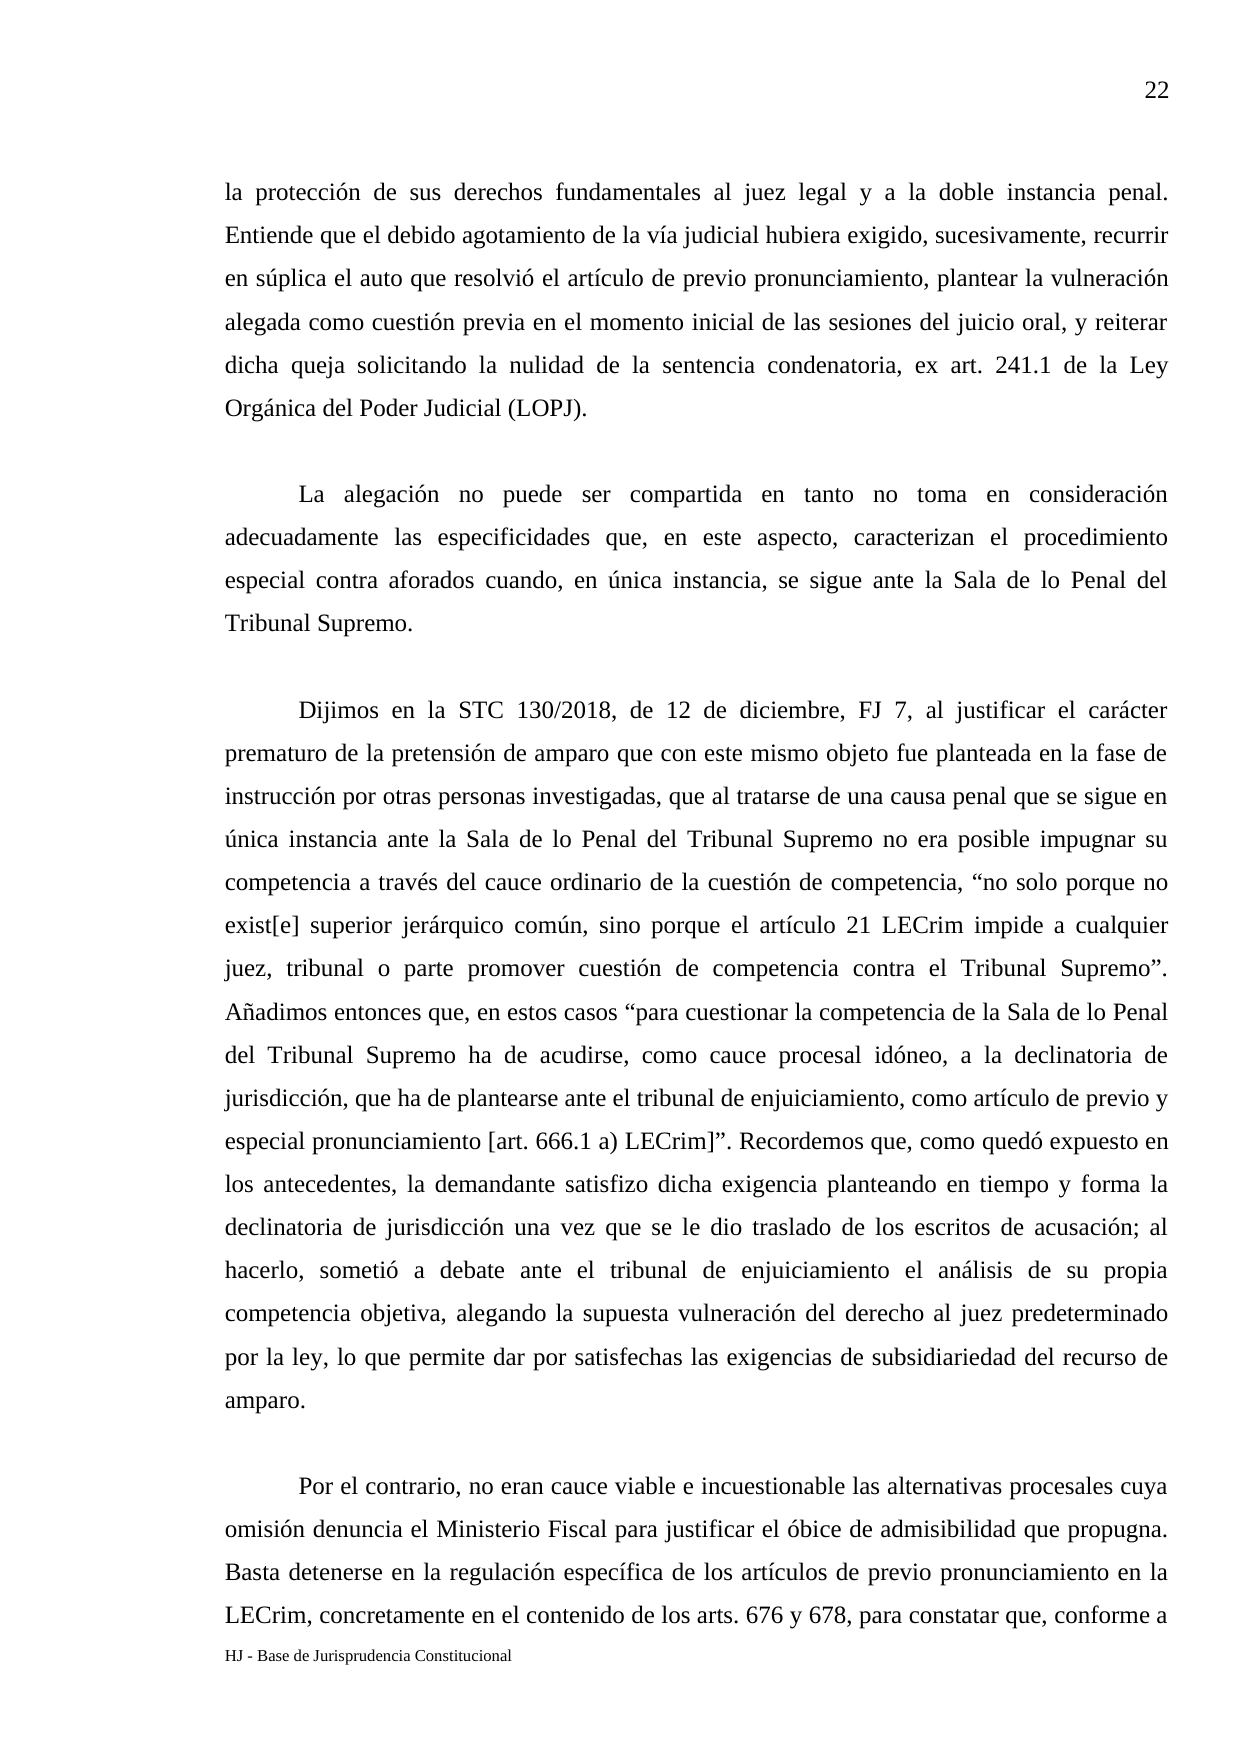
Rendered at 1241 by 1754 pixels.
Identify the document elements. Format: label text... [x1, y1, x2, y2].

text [224, 1471, 1169, 1629]
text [224, 177, 1169, 422]
text Dijimos en la STC 130/2018, de 12 de diciembre, FJ 7, al justificar el carácter prematuro de la pretensión de amparo que con este mismo objeto fue planteada en la fase de instrucción por otras personas investigadas, que al tratarse de una causa penal que se sigue en única instancia ante la Sala de lo Penal del Tribunal Supremo no era posible impugnar su competencia a través del cauce ordinario de la cuestión de competencia, “no solo porque no exist[e] superior jerárquico común, sino porque el artículo 21 LECrim impide a cualquier juez, tribunal o parte promover cuestión de competencia contra el Tribunal Supremo”. Añadimos entonces que, en estos casos “para cuestionar la competencia de la Sala de lo Penal del Tribunal Supremo ha de acudirse, como cauce procesal idóneo, a la declinatoria de jurisdicción, que ha de plantearse ante el tribunal de enjuiciamiento, como artículo de previo y especial pronunciamiento [art. 666.1 a) LECrim]”. Recordemos que, como quedó expuesto en los antecedentes, la demandante satisfizo dicha exigencia planteando en tiempo y forma la declinatoria de jurisdicción una vez que se le dio traslado de los escritos de acusación; al hacerlo, sometió a debate ante el tribunal de enjuiciamiento el análisis de su propia competencia objetiva, alegando la supuesta vulneración del derecho al juez predeterminado por la ley, lo que permite dar por satisfechas las exigencias de subsidiariedad del recurso de amparo. [224, 695, 1169, 1413]
text La alegación no puede ser compartida en tanto no toma en consideración adecuadamente las especificidades que, en este aspecto, caracterizan el procedimiento especial contra aforados cuando, en única instancia, se sigue ante la Sala de lo Penal del Tribunal Supremo. [224, 479, 1169, 637]
